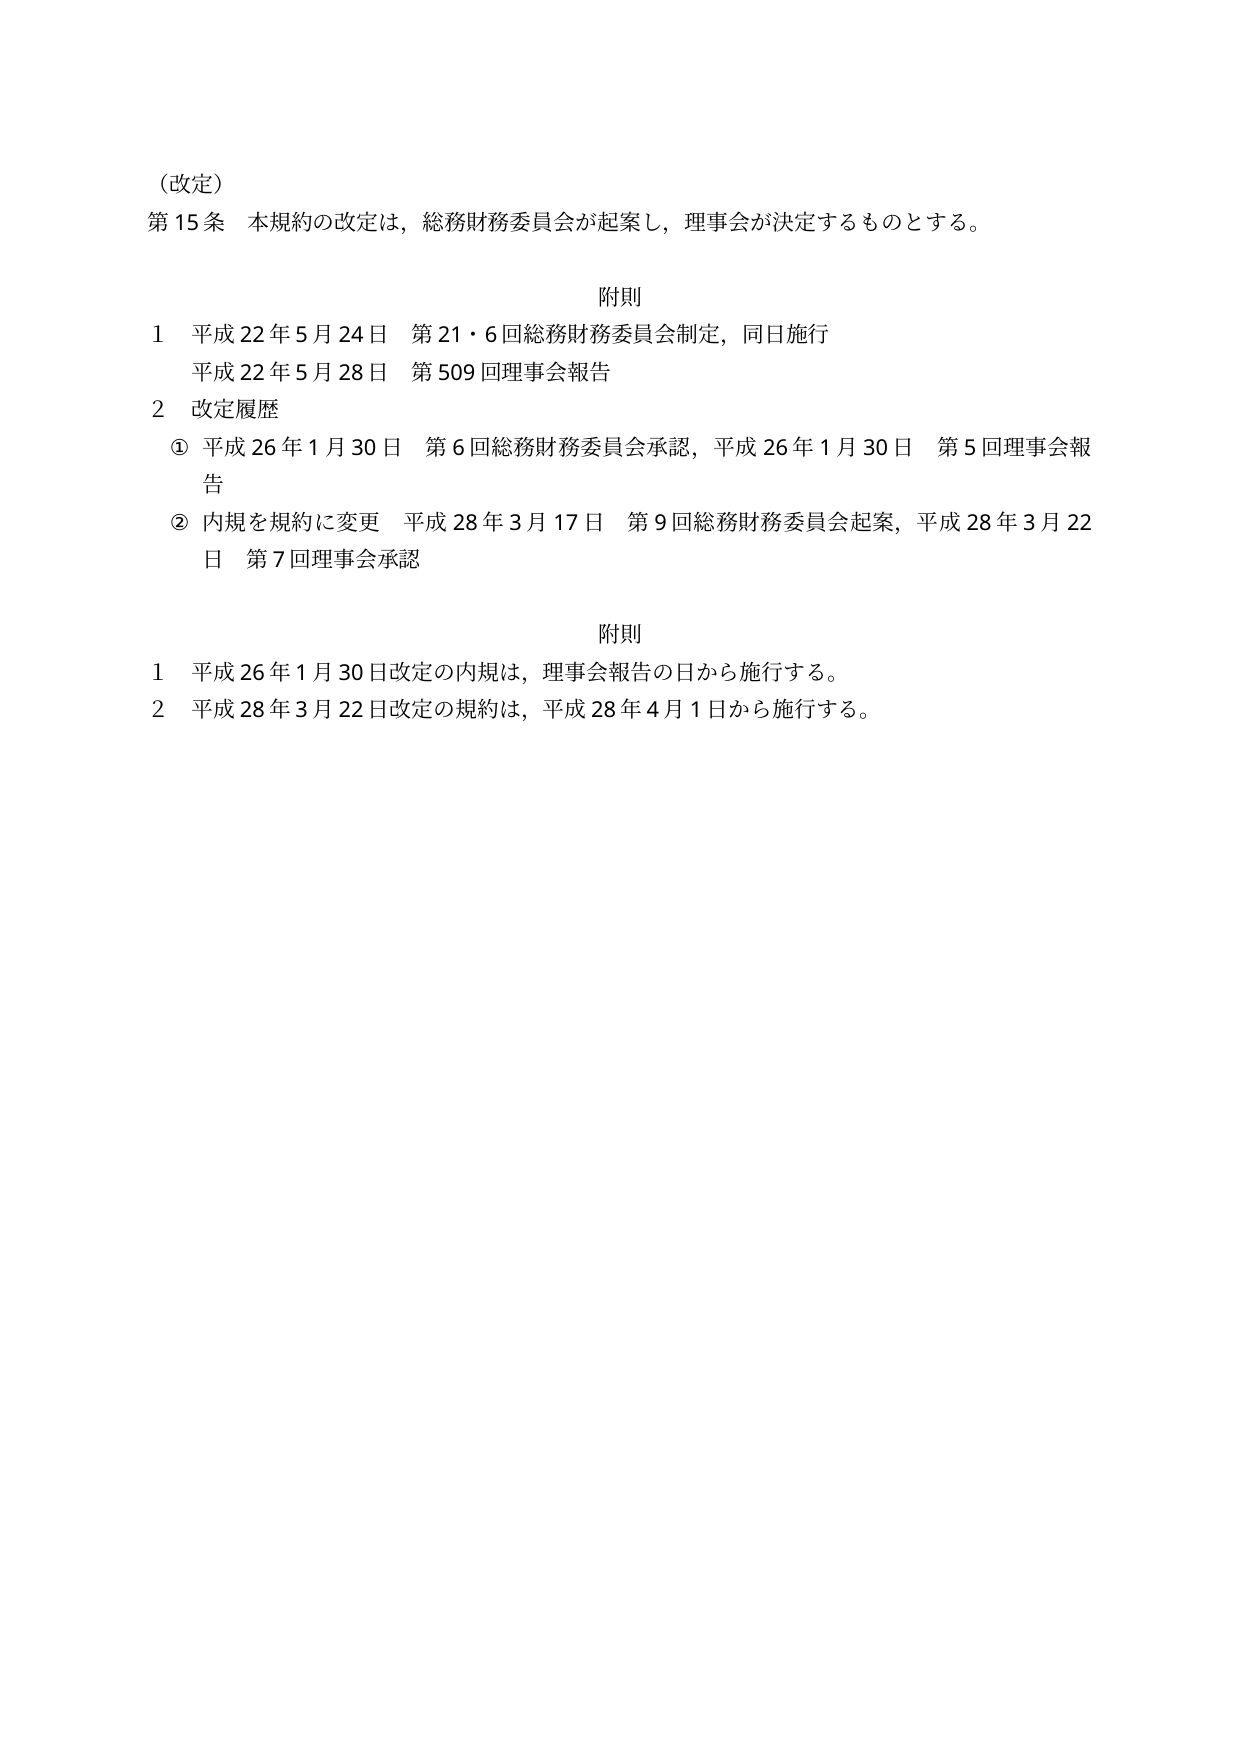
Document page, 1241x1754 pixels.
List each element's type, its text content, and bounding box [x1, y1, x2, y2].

text 附則 [148, 277, 1092, 314]
text ２ 平成28年3月22日改定の規約は，平成28年4月1日から施行する。 [148, 689, 1092, 727]
list 内規を規約に変更 平成28年3月17日 第9回総務財務委員会起案，平成28年3月22日 第7回理事会承認 [169, 502, 1092, 577]
text （改定） [148, 164, 1092, 202]
list 平成26年1月30日 第6回総務財務委員会承認，平成26年1月30日 第5回理事会報告 [169, 427, 1092, 502]
text １ 平成26年1月30日改定の内規は，理事会報告の日から施行する。 [148, 652, 1092, 689]
text ２ 改定履歴 [148, 389, 1092, 427]
text 附則 [148, 614, 1092, 652]
text １ 平成22年5月24日 第21・6回総務財務委員会制定，同日施行 平成22年5月28日 第509回理事会報告 [148, 314, 1092, 389]
text 第15条 本規約の改定は，総務財務委員会が起案し，理事会が決定するものとする。 [148, 202, 1092, 239]
